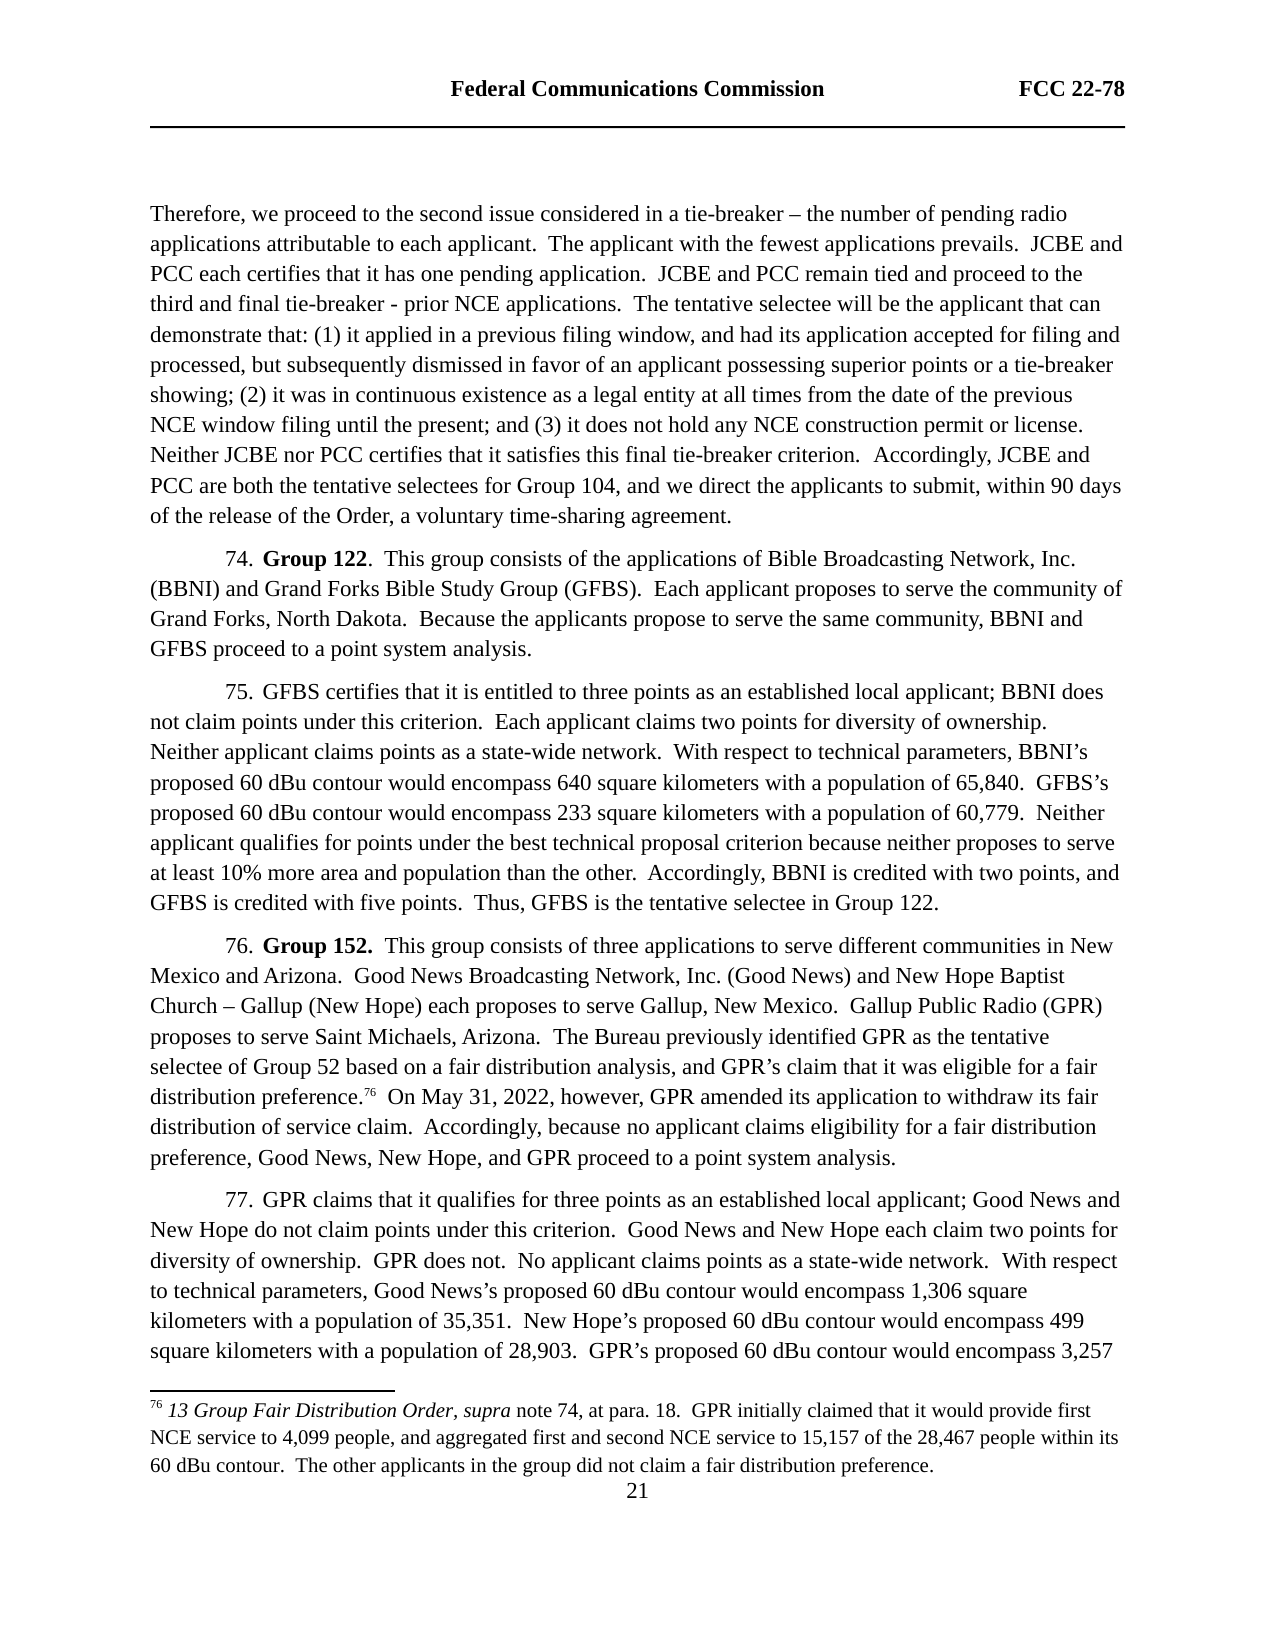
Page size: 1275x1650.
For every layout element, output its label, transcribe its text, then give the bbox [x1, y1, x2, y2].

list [150, 200, 1125, 528]
list Group 122. This group consists of the applications of Bible Broadcasting Network, Inc. (BBNI) and Grand Forks Bible Study Group (GFBS). Each applicant proposes to serve the community of Grand Forks, North Dakota. Because the applicants propose to serve the same community, BBNI and GFBS proceed to a point system analysis. [150, 544, 1125, 662]
list GFBS certifies that it is entitled to three points as an established local applicant; BBNI does not claim points under this criterion. Each applicant claims two points for diversity of ownership. Neither applicant claims points as a state-wide network. With respect to technical parameters, BBNI’s proposed 60 dBu contour would encompass 640 square kilometers with a population of 65,840. GFBS’s proposed 60 dBu contour would encompass 233 square kilometers with a population of 60,779. Neither applicant qualifies for points under the best technical proposal criterion because neither proposes to serve at least 10% more area and population than the other. Accordingly, BBNI is credited with two points, and GFBS is credited with five points. Thus, GFBS is the tentative selectee in Group 122. [150, 678, 1125, 916]
list Group 152. This group consists of three applications to serve different communities in New Mexico and Arizona. Good News Broadcasting Network, Inc. (Good News) and New Hope Baptist Church – Gallup (New Hope) each proposes to serve Gallup, New Mexico. Gallup Public Radio (GPR) proposes to serve Saint Michaels, Arizona. The Bureau previously identified GPR as the tentative selectee of Group 52 based on a fair distribution analysis, and GPR’s claim that it was eligible for a fair distribution preference. On May 31, 2022, however, GPR amended its application to withdraw its fair distribution of service claim. Accordingly, because no applicant claims eligibility for a fair distribution preference, Good News, New Hope, and GPR proceed to a point system analysis. [150, 932, 1125, 1170]
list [150, 1186, 1125, 1364]
